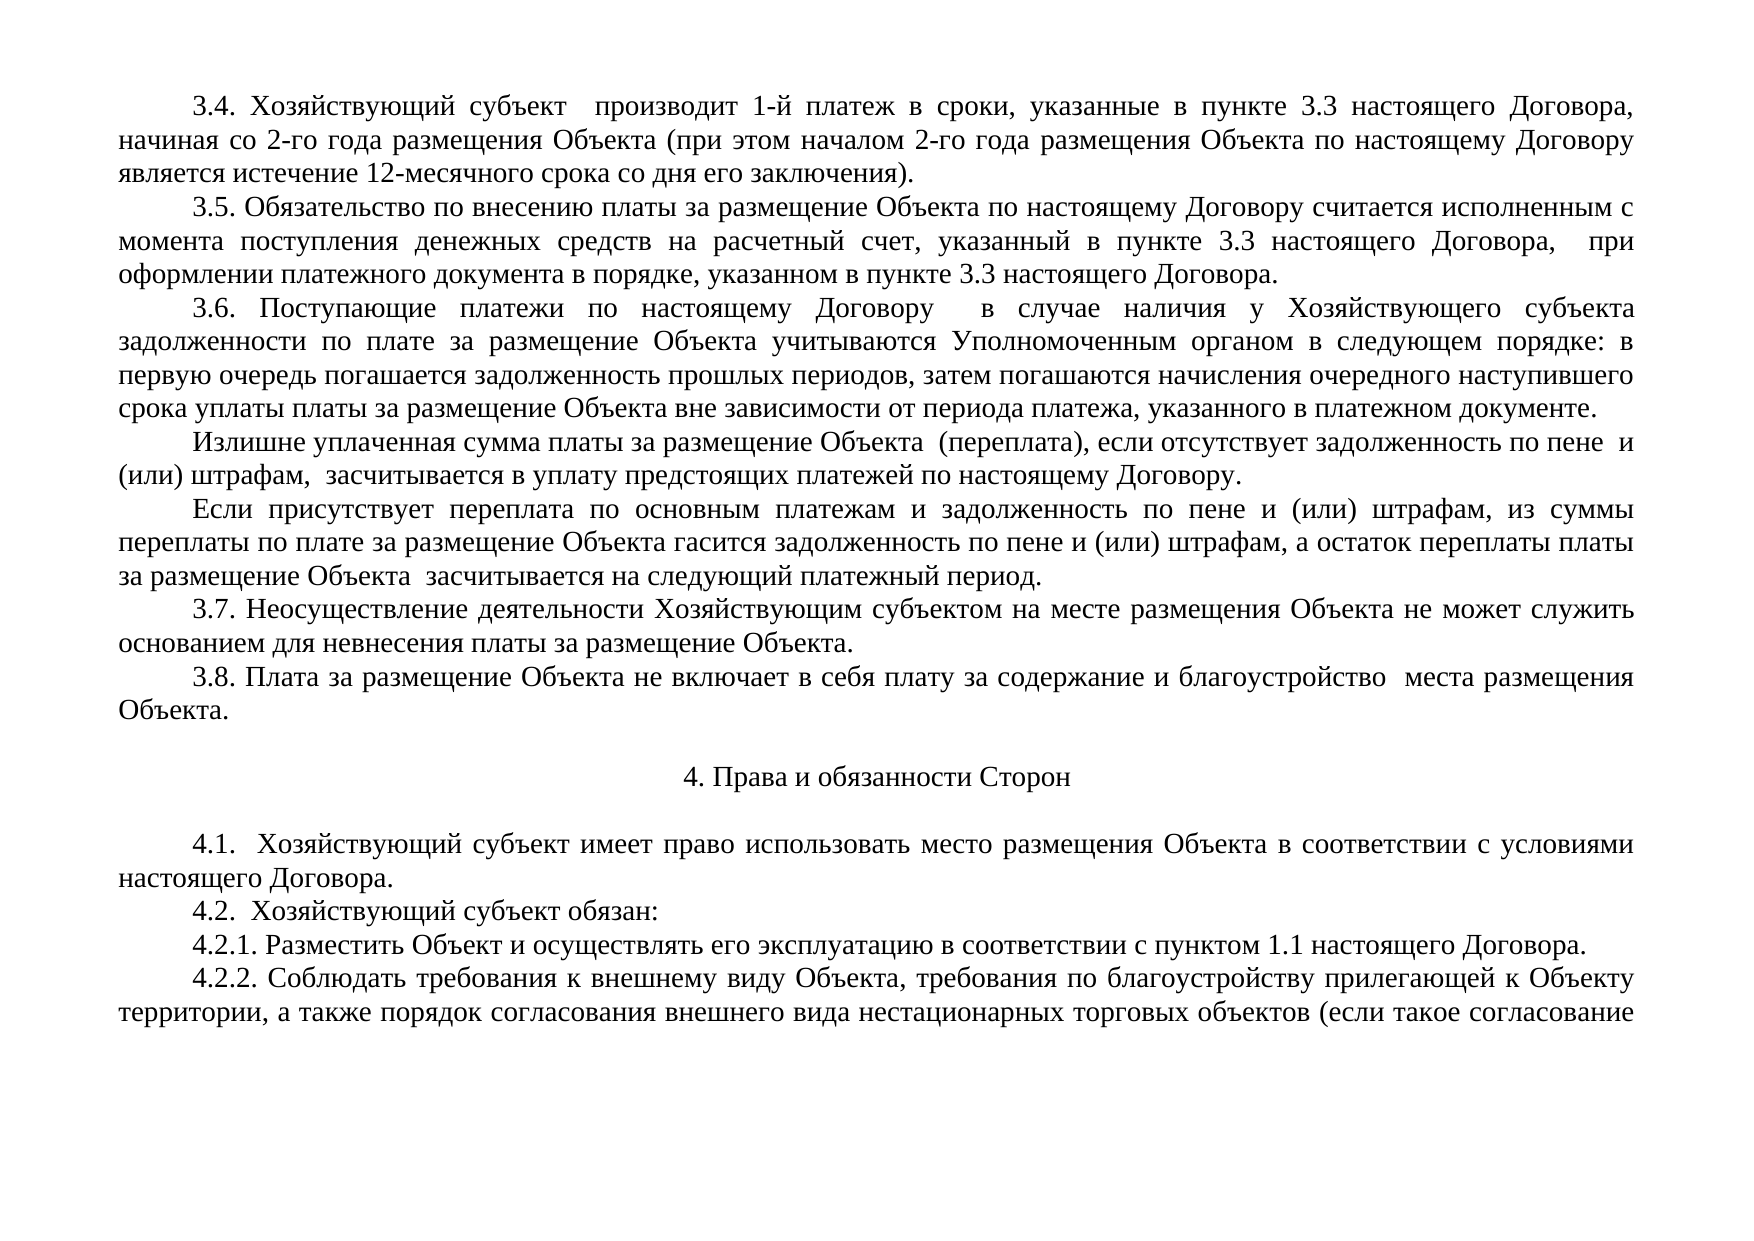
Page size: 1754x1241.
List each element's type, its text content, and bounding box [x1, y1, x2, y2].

text 3.6. Поступающие платежи по настоящему Договору в случае наличия у Хозяйствующего субъекта задолженности по плате за размещение Объекта учитываются Уполномоченным органом в следующем порядке: в первую очередь погашается задолженность прошлых периодов, затем погашаются начисления очередного наступившего срока уплаты платы за размещение Объекта вне зависимости от периода платежа, указанного в платежном документе. [118, 290, 1636, 424]
text 4.1. Хозяйствующий субъект имеет право использовать место размещения Объекта в соответствии с условиями настоящего Договора. [118, 826, 1636, 893]
text 3.5. Обязательство по внесению платы за размещение Объекта по настоящему Договору считается исполненным с момента поступления денежных средств на расчетный счет, указанный в пункте 3.3 настоящего Договора, при оформлении платежного документа в порядке, указанном в пункте 3.3 настоящего Договора. [118, 189, 1636, 290]
text 4. Права и обязанности Сторон [118, 759, 1636, 793]
text Излишне уплаченная сумма платы за размещение Объекта (переплата), если отсутствует задолженность по пене и (или) штрафам, засчитывается в уплату предстоящих платежей по настоящему Договору. [118, 424, 1636, 491]
text Если присутствует переплата по основным платежам и задолженность по пене и (или) штрафам, из суммы переплаты по плате за размещение Объекта гасится задолженность по пене и (или) штрафам, а остаток переплаты платы за размещение Объекта засчитывается на следующий платежный период. [118, 491, 1636, 592]
text 3.8. Плата за размещение Объекта не включает в себя плату за содержание и благоустройство места размещения Объекта. [118, 659, 1636, 726]
text 4.2. Хозяйствующий субъект обязан: [118, 893, 1636, 927]
text 4.2.1. Разместить Объект и осуществлять его эксплуатацию в соответствии с пунктом 1.1 настоящего Договора. [118, 927, 1636, 961]
text 3.4. Хозяйствующий субъект производит 1-й платеж в сроки, указанные в пункте 3.3 настоящего Договора, начиная со 2-го года размещения Объекта (при этом началом 2-го года размещения Объекта по настоящему Договору является истечение 12-месячного срока со дня его заключения). [118, 88, 1636, 189]
text 3.7. Неосуществление деятельности Хозяйствующим субъектом на месте размещения Объекта не может служить основанием для невнесения платы за размещение Объекта. [118, 592, 1636, 659]
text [118, 961, 1636, 1028]
